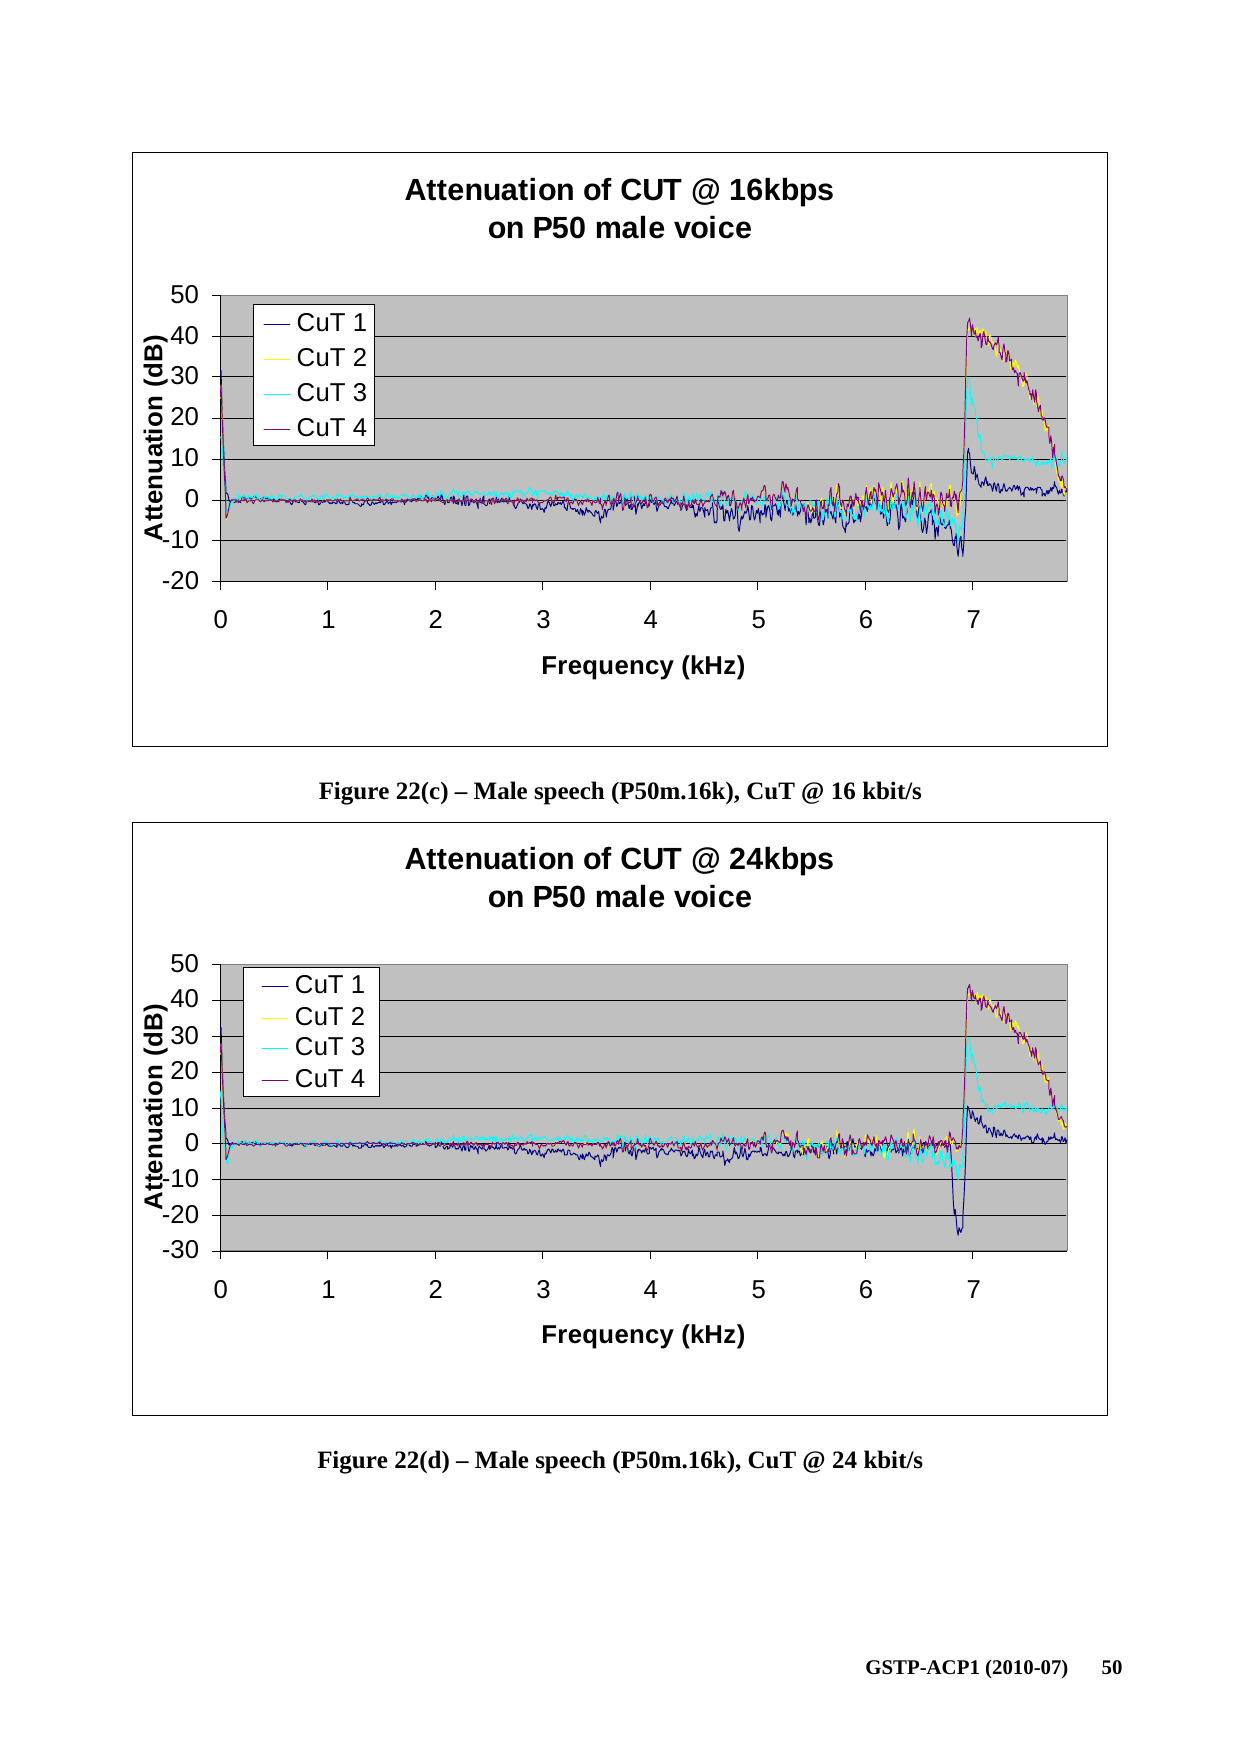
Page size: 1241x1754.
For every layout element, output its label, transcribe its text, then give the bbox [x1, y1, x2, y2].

title Figure 22(d) – Male speech (P50m.16k), CuT @ 24 kbit/s [118, 1445, 1122, 1474]
title Figure 22(c) – Male speech (P50m.16k), CuT @ 16 kbit/s [118, 776, 1122, 804]
